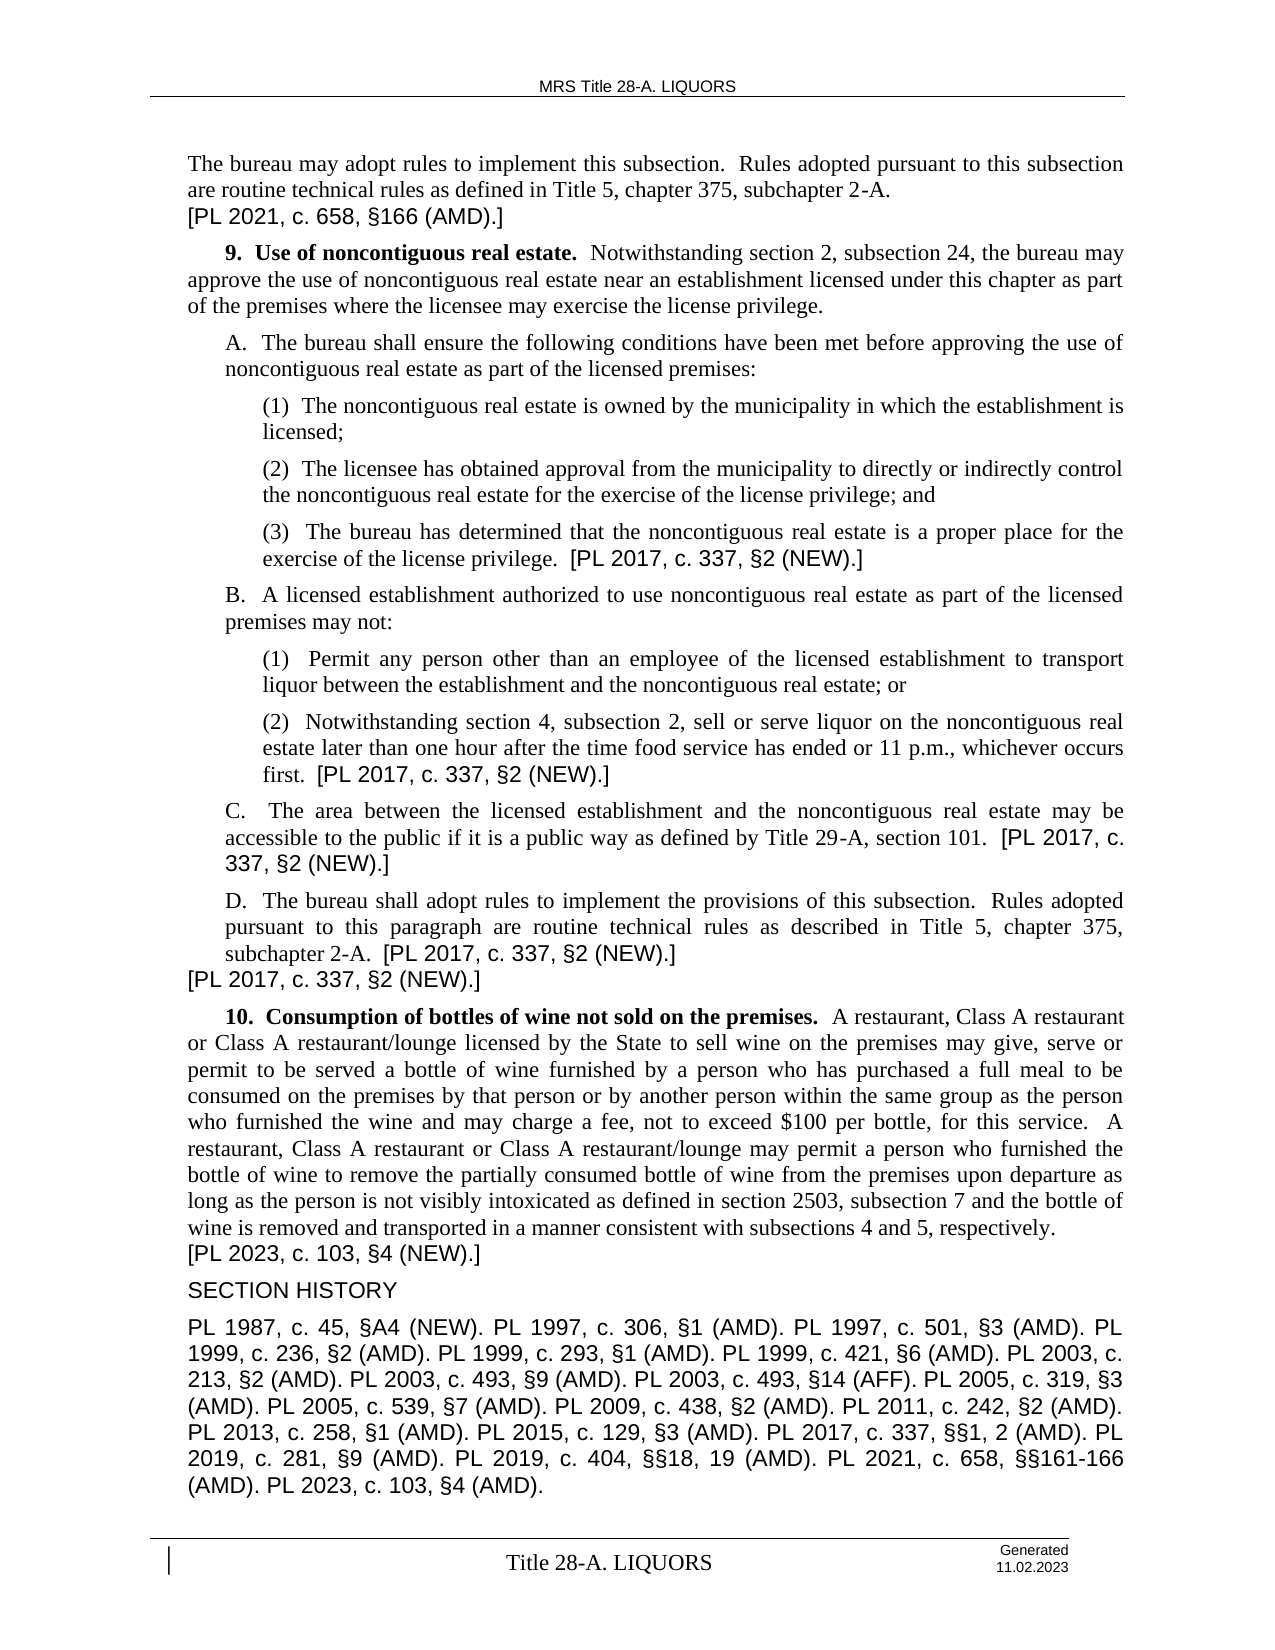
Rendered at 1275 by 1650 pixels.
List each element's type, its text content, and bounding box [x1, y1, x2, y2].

text (3) The bureau has determined that the noncontiguous real estate is a proper place for the exercise of the license privilege. [PL 2017, c. 337, §2 (NEW).] [262, 518, 1125, 571]
text C. The area between the licensed establishment and the noncontiguous real estate may be accessible to the public if it is a public way as defined by Title 29‑A, section 101. [PL 2017, c. 337, §2 (NEW).] [225, 797, 1125, 877]
text [PL 2021, c. 658, §166 (AMD).] [187, 203, 1125, 229]
text (2) The licensee has obtained approval from the municipality to directly or indirectly control the noncontiguous real estate for the exercise of the license privilege; and [262, 455, 1125, 508]
text The bureau may adopt rules to implement this subsection. Rules adopted pursuant to this subsection are routine technical rules as defined in Title 5, chapter 375, subchapter 2‑A. [187, 150, 1125, 203]
text [PL 2017, c. 337, §2 (NEW).] [187, 966, 1125, 992]
text PL 1987, c. 45, §A4 (NEW). PL 1997, c. 306, §1 (AMD). PL 1997, c. 501, §3 (AMD). PL 1999, c. 236, §2 (AMD). PL 1999, c. 293, §1 (AMD). PL 1999, c. 421, §6 (AMD). PL 2003, c. 213, §2 (AMD). PL 2003, c. 493, §9 (AMD). PL 2003, c. 493, §14 (AFF). PL 2005, c. 319, §3 (AMD). PL 2005, c. 539, §7 (AMD). PL 2009, c. 438, §2 (AMD). PL 2011, c. 242, §2 (AMD). PL 2013, c. 258, §1 (AMD). PL 2015, c. 129, §3 (AMD). PL 2017, c. 337, §§1, 2 (AMD). PL 2019, c. 281, §9 (AMD). PL 2019, c. 404, §§18, 19 (AMD). PL 2021, c. 658, §§161-166 (AMD). PL 2023, c. 103, §4 (AMD). [187, 1314, 1125, 1498]
text [PL 2023, c. 103, §4 (NEW).] [187, 1240, 1125, 1266]
text (1) Permit any person other than an employee of the licensed establishment to transport liquor between the establishment and the noncontiguous real estate; or [262, 645, 1125, 697]
text (1) The noncontiguous real estate is owned by the municipality in which the establishment is licensed; [262, 392, 1125, 445]
text (2) Notwithstanding section 4, subsection 2, sell or serve liquor on the noncontiguous real estate later than one hour after the time food service has ended or 11 p.m., whichever occurs first. [PL 2017, c. 337, §2 (NEW).] [262, 708, 1125, 787]
text A. The bureau shall ensure the following conditions have been met before approving the use of noncontiguous real estate as part of the licensed premises: [225, 329, 1125, 382]
text 9. Use of noncontiguous real estate. Notwithstanding section 2, subsection 24, the bureau may approve the use of noncontiguous real estate near an establishment licensed under this chapter as part of the premises where the licensee may exercise the license privilege. [187, 239, 1125, 318]
text 10. Consumption of bottles of wine not sold on the premises. A restaurant, Class A restaurant or Class A restaurant/lounge licensed by the State to sell wine on the premises may give, serve or permit to be served a bottle of wine furnished by a person who has purchased a full meal to be consumed on the premises by that person or by another person within the same group as the person who furnished the wine and may charge a fee, not to exceed $100 per bottle, for this service. A restaurant, Class A restaurant or Class A restaurant/lounge may permit a person who furnished the bottle of wine to remove the partially consumed bottle of wine from the premises upon departure as long as the person is not visibly intoxicated as defined in section 2503, subsection 7 and the bottle of wine is removed and transported in a manner consistent with subsections 4 and 5, respectively. [187, 1003, 1125, 1240]
text SECTION HISTORY [187, 1277, 1125, 1303]
text B. A licensed establishment authorized to use noncontiguous real estate as part of the licensed premises may not: [225, 582, 1125, 634]
text D. The bureau shall adopt rules to implement the provisions of this subsection. Rules adopted pursuant to this paragraph are routine technical rules as described in Title 5, chapter 375, subchapter 2‑A. [PL 2017, c. 337, §2 (NEW).] [225, 887, 1125, 966]
